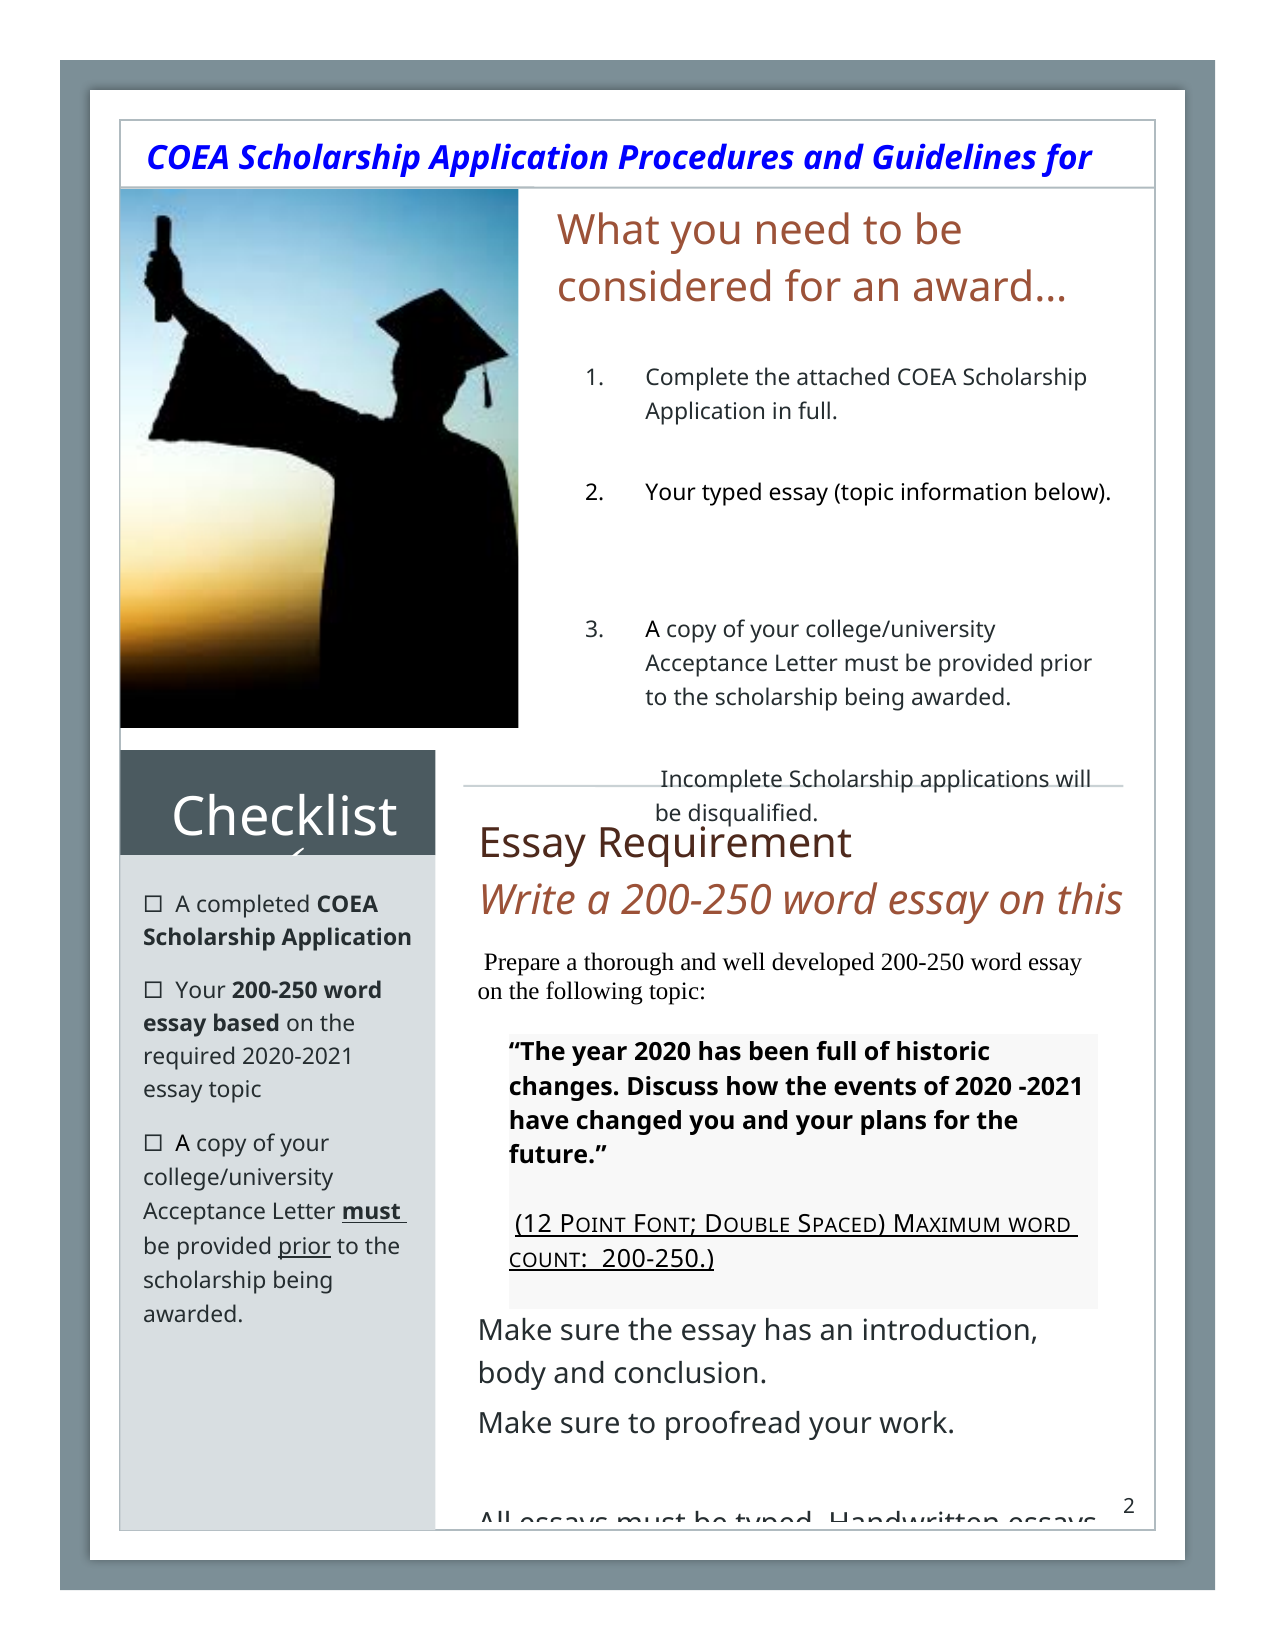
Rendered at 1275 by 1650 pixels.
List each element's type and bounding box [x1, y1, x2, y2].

picture [90, 89, 1186, 1560]
